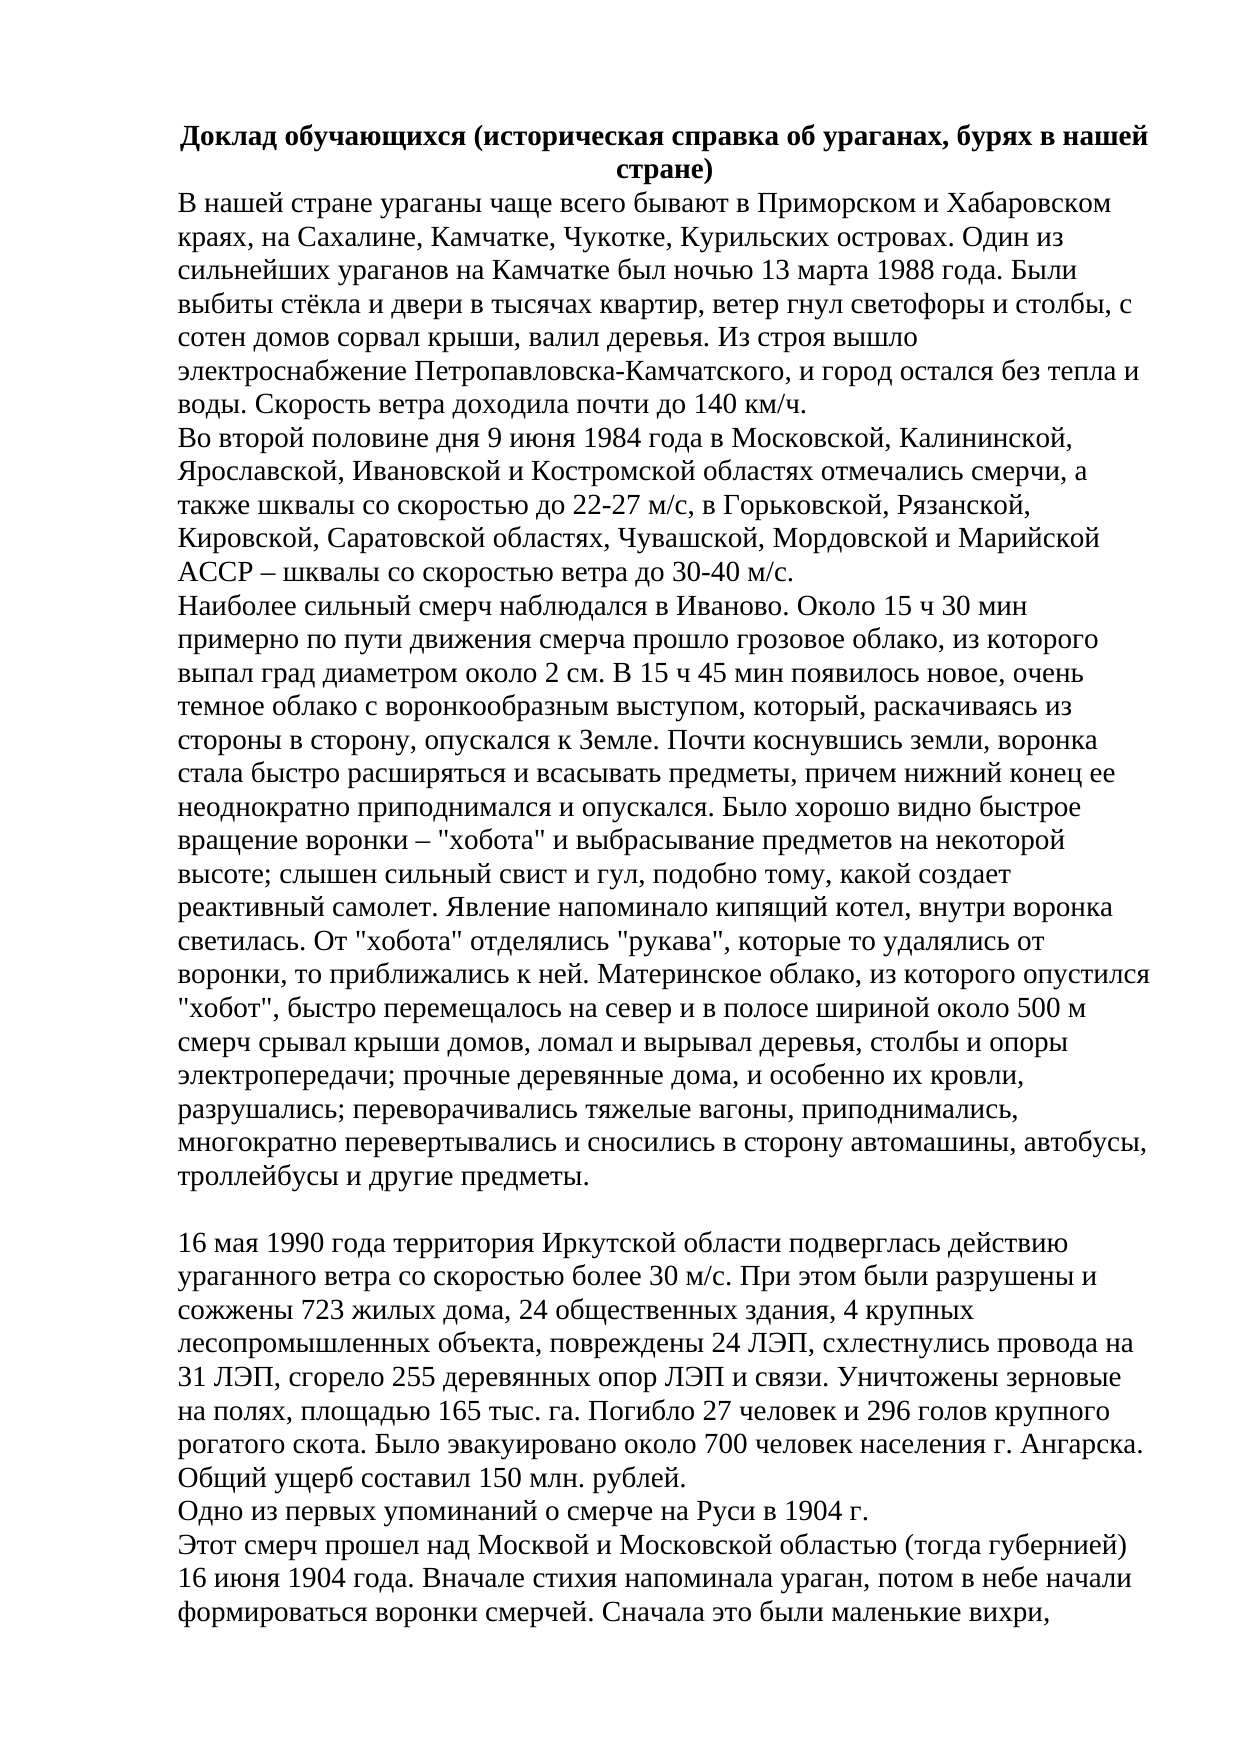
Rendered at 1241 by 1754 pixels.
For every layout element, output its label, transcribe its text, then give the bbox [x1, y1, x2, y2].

text В нашей стране ураганы чаще всего бывают в Приморском и Хабаровском краях, на Сахалине, Камчатке, Чукотке, Курильских островах. Один из сильнейших ураганов на Камчатке был ночью 13 марта 1988 года. Были выбиты стёкла и двери в тысячах квартир, ветер гнул светофоры и столбы, с сотен домов сорвал крыши, валил деревья. Из строя вышло электроснабжение Петропавловска-Камчатского, и город остался без тепла и воды. Скорость ветра доходила почти до 140 км/ч. [177, 185, 1152, 420]
text Наиболее сильный смерч наблюдался в Иваново. Около 15 ч 30 мин примерно по пути движения смерча прошло грозовое облако, из которого выпал град диаметром около 2 см. В 15 ч 45 мин появилось новое, очень темное облако с воронкообразным выступом, который, раскачиваясь из стороны в сторону, опускался к Земле. Почти коснувшись земли, воронка стала быстро расширяться и всасывать предметы, причем нижний конец ее неоднократно приподнимался и опускался. Было хорошо видно быстрое вращение воронки – "хобота" и выбрасывание предметов на некоторой высоте; слышен сильный свист и гул, подобно тому, какой создает реактивный самолет. Явление напоминало кипящий котел, внутри воронка светилась. От "хобота" отделялись "рукава", которые то удалялись от воронки, то приближались к ней. Материнское облако, из которого опустился "хобот", быстро перемещалось на север и в полосе шириной около 500 м смерч срывал крыши домов, ломал и вырывал деревья, столбы и опоры электропередачи; прочные деревянные дома, и особенно их кровли, разрушались; переворачивались тяжелые вагоны, приподнимались, многократно перевертывались и сносились в сторону автомашины, автобусы, троллейбусы и другие предметы. [177, 588, 1152, 1191]
text Во второй половине дня 9 июня 1984 года в Московской, Калининской, Ярославской, Ивановской и Костромской областях отмечались смерчи, а также шквалы со скоростью до 22-27 м/с, в Горьковской, Рязанской, Кировской, Саратовской областях, Чувашской, Мордовской и Марийской АССР – шквалы со скоростью ветра до 30-40 м/с. [177, 420, 1152, 588]
text Доклад обучающихся (историческая справка об ураганах, бурях в нашей стране) [177, 118, 1152, 185]
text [177, 1527, 1152, 1627]
text Одно из первых упоминаний о смерче на Руси в 1904 г. [177, 1493, 1152, 1527]
text 16 мая 1990 года территория Иркутской области подверглась действию ураганного ветра со скоростью более 30 м/с. При этом были разрушены и сожжены 723 жилых дома, 24 общественных здания, 4 крупных лесопромышленных объекта, повреждены 24 ЛЭП, схлестнулись провода на 31 ЛЭП, сгорело 255 деревянных опор ЛЭП и связи. Уничтожены зерновые на полях, площадью 165 тыс. га. Погибло 27 человек и 296 голов крупного рогатого скота. Было эвакуировано около 700 человек населения г. Ангарска. Общий ущерб составил 150 млн. рублей. [177, 1225, 1152, 1493]
